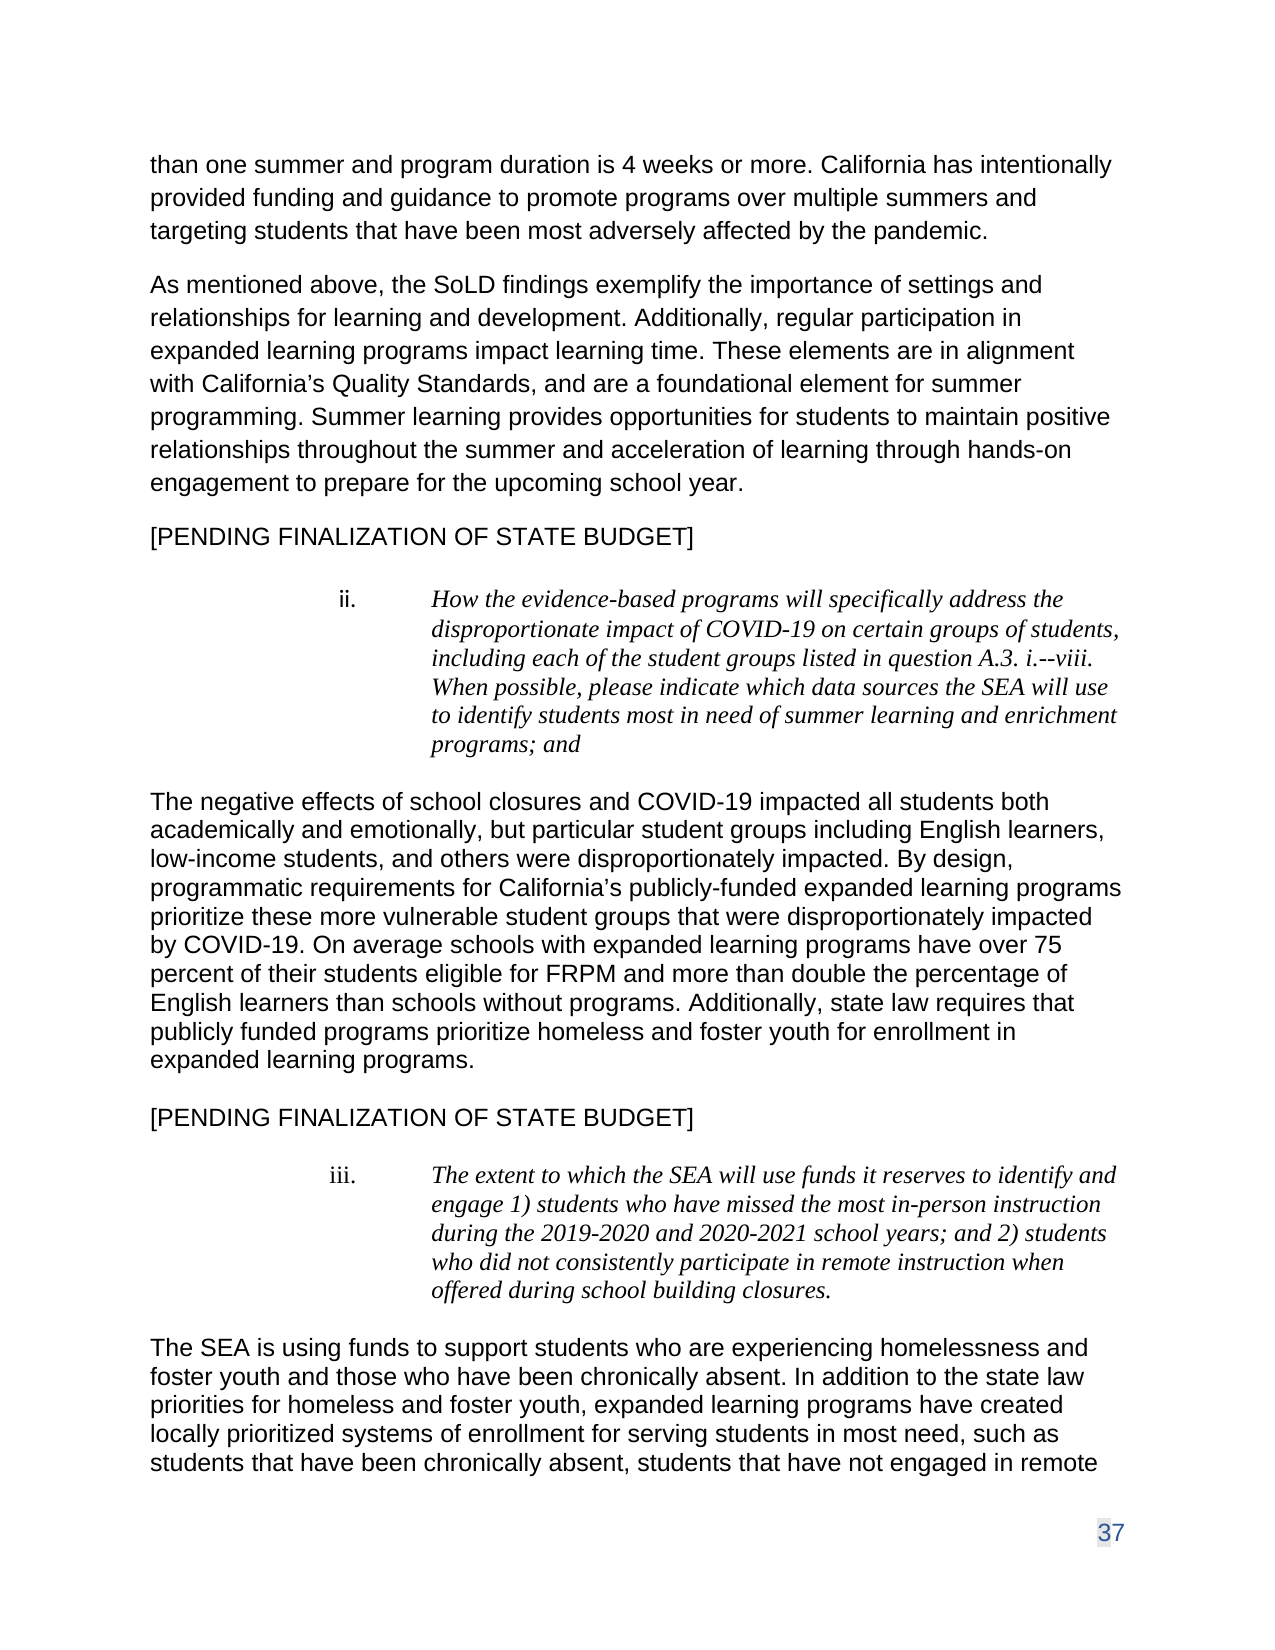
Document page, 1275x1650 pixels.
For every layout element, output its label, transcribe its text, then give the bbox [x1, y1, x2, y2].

list The extent to which the SEA will use funds it reserves to identify and engage 1) students who have missed the most in-person instruction during the 2019-2020 and 2020-2021 school years; and 2) students who did not consistently participate in remote instruction when offered during school building closures. [356, 1160, 1125, 1304]
list How the evidence-based programs will specifically address the disproportionate impact of COVID-19 on certain groups of students, including each of the student groups listed in question A.3. i.--viii. When possible, please indicate which data sources the SEA will use to identify students most in need of summer learning and enrichment programs; and [356, 584, 1125, 758]
text [PENDING FINALIZATION OF STATE BUDGET] [150, 522, 1125, 551]
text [150, 1333, 1125, 1477]
text [PENDING FINALIZATION OF STATE BUDGET] [150, 1103, 1125, 1132]
text The negative effects of school closures and COVID-19 impacted all students both academically and emotionally, but particular student groups including English learners, low-income students, and others were disproportionately impacted. By design, programmatic requirements for California’s publicly-funded expanded learning programs prioritize these more vulnerable student groups that were disproportionately impacted by COVID-19. On average schools with expanded learning programs have over 75 percent of their students eligible for FRPM and more than double the percentage of English learners than schools without programs. Additionally, state law requires that publicly funded programs prioritize homeless and foster youth for enrollment in expanded learning programs. [150, 787, 1125, 1074]
text As mentioned above, the SoLD findings exemplify the importance of settings and relationships for learning and development. Additionally, regular participation in expanded learning programs impact learning time. These elements are in alignment with California’s Quality Standards, and are a foundational element for summer programming. Summer learning provides opportunities for students to maintain positive relationships throughout the summer and acceleration of learning through hands-on engagement to prepare for the upcoming school year. [150, 270, 1125, 497]
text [150, 150, 1125, 245]
